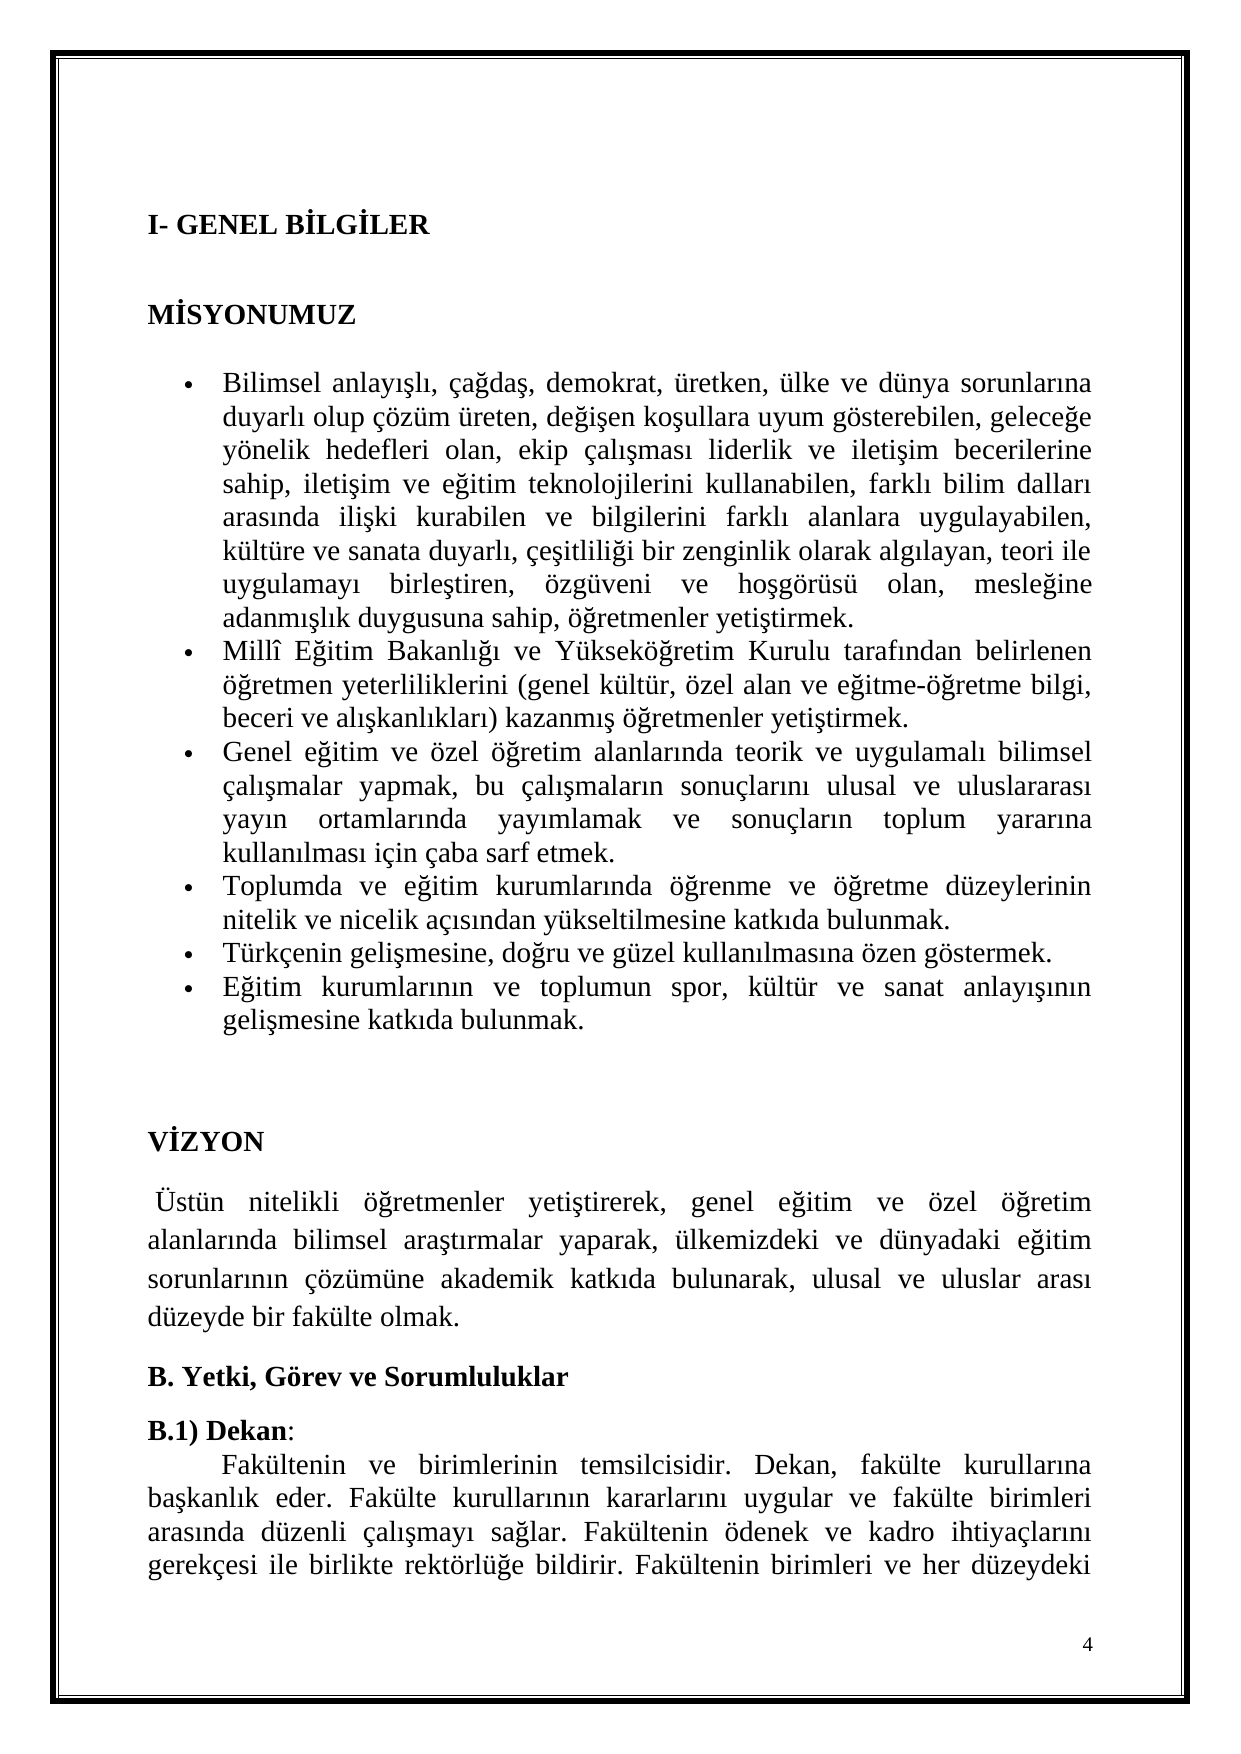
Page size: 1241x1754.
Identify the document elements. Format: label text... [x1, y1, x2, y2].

list Millî Eğitim Bakanlığı ve Yükseköğretim Kurulu tarafından belirlenen öğretmen yeterliliklerini (genel kültür, özel alan ve eğitme-öğretme bilgi, beceri ve alışkanlıkları) kazanmış öğretmenler yetiştirmek. [185, 633, 1093, 734]
list Genel eğitim ve özel öğretim alanlarında teorik ve uygulamalı bilimsel çalışmalar yapmak, bu çalışmaların sonuçlarını ulusal ve uluslararası yayın ortamlarında yayımlamak ve sonuçların toplum yararına kullanılması için çaba sarf etmek. [185, 734, 1093, 868]
text MİSYONUMUZ [147, 297, 1093, 331]
text B. Yetki, Görev ve Sorumluluklar [147, 1359, 1093, 1392]
list Bilimsel anlayışlı, çağdaş, demokrat, üretken, ülke ve dünya sorunlarına duyarlı olup çözüm üreten, değişen koşullara uyum gösterebilen, geleceğe yönelik hedefleri olan, ekip çalışması liderlik ve iletişim becerilerine sahip, iletişim ve eğitim teknolojilerini kullanabilen, farklı bilim dalları arasında ilişki kurabilen ve bilgilerini farklı alanlara uygulayabilen, kültüre ve sanata duyarlı, çeşitliliği bir zenginlik olarak algılayan, teori ile uygulamayı birleştiren, özgüveni ve hoşgörüsü olan, mesleğine adanmışlık duygusuna sahip, öğretmenler yetiştirmek. [185, 365, 1093, 633]
list Toplumda ve eğitim kurumlarında öğrenme ve öğretme düzeylerinin nitelik ve nicelik açısından yükseltilmesine katkıda bulunmak. [185, 868, 1093, 935]
text I- GENEL BİLGİLER [147, 207, 1093, 240]
text VİZYON [147, 1124, 1093, 1158]
text Üstün nitelikli öğretmenler yetiştirerek, genel eğitim ve özel öğretim alanlarında bilimsel araştırmalar yaparak, ülkemizdeki ve dünyadaki eğitim sorunlarının çözümüne akademik katkıda bulunarak, ulusal ve uluslar arası düzeyde bir fakülte olmak. [147, 1184, 1093, 1333]
list Eğitim kurumlarının ve toplumun spor, kültür ve sanat anlayışının gelişmesine katkıda bulunmak. [185, 969, 1093, 1036]
text B.1) Dekan: [147, 1413, 1093, 1447]
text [147, 1447, 1093, 1581]
list Türkçenin gelişmesine, doğru ve güzel kullanılmasına özen göstermek. [185, 935, 1093, 969]
